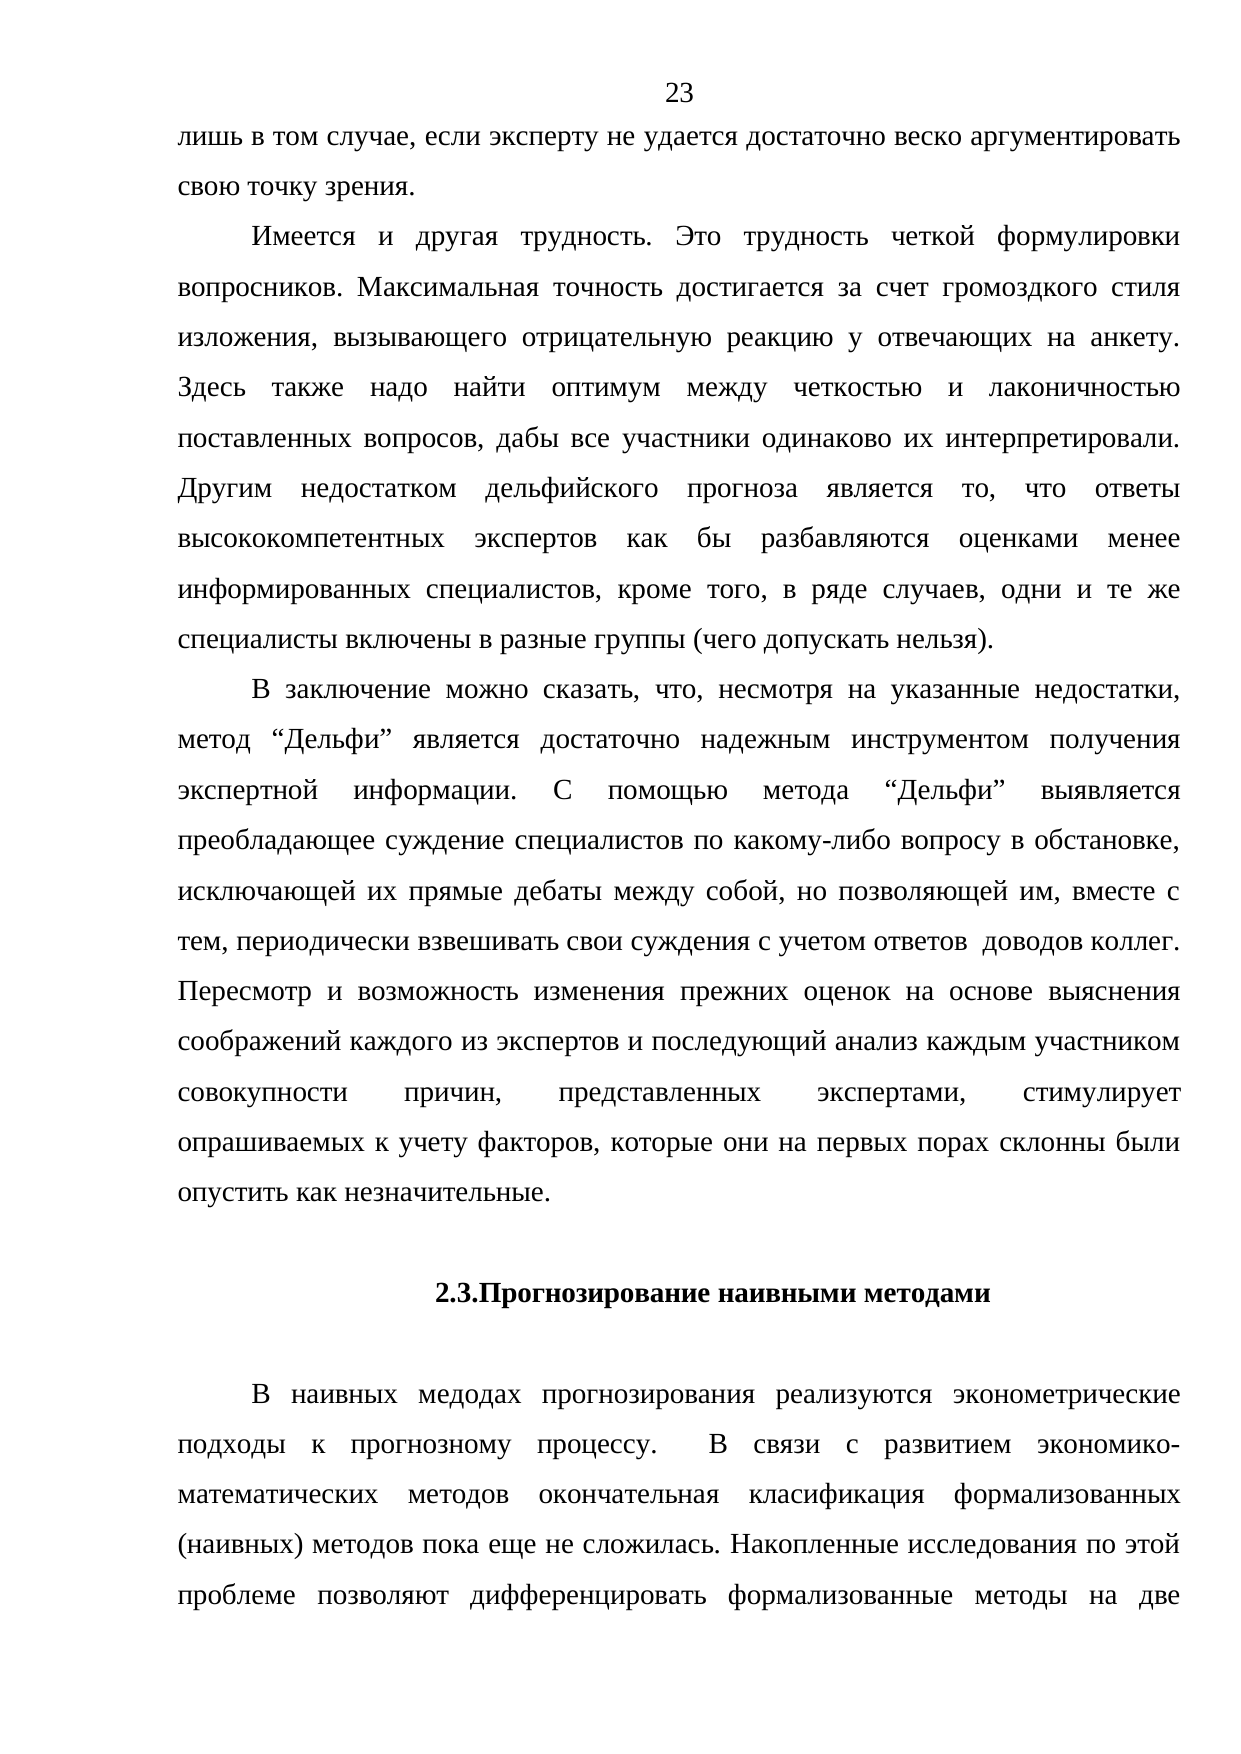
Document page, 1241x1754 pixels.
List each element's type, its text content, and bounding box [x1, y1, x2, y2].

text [177, 118, 1181, 202]
text Имеется и другая трудность. Это трудность четкой формулировки вопросников. Максимальная точность достигается за счет громоздкого стиля изложения, вызывающего отрицательную реакцию у отвечающих на анкету. Здесь также надо найти оптимум между четкостью и лаконичностью поставленных вопросов, дабы все участники одинаково их интерпретировали. Другим недостатком дельфийского прогноза является то, что ответы высококомпетентных экспертов как бы разбавляются оценками менее информированных специалистов, кроме того, в ряде случаев, одни и те же специалисты включены в разные группы (чего допускать нельзя). [177, 219, 1181, 655]
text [177, 1376, 1181, 1611]
text 2.3.Прогнозирование наивными методами [193, 1275, 1181, 1309]
text В заключение можно сказать, что, несмотря на указанные недостатки, метод “Дельфи” является достаточно надежным инструментом получения экспертной информации. С помощью метода “Дельфи” выявляется преобладающее суждение специалистов по какому-либо вопросу в обстановке, исключающей их прямые дебаты между собой, но позволяющей им, вместе с тем, периодически взвешивать свои суждения с учетом ответов доводов коллег. Пересмотр и возможность изменения прежних оценок на основе выяснения соображений каждого из экспертов и последующий анализ каждым участником совокупности причин, представленных экспертами, стимулирует опрашиваемых к учету факторов, которые они на первых порах склонны были опустить как незначительные. [177, 672, 1181, 1208]
